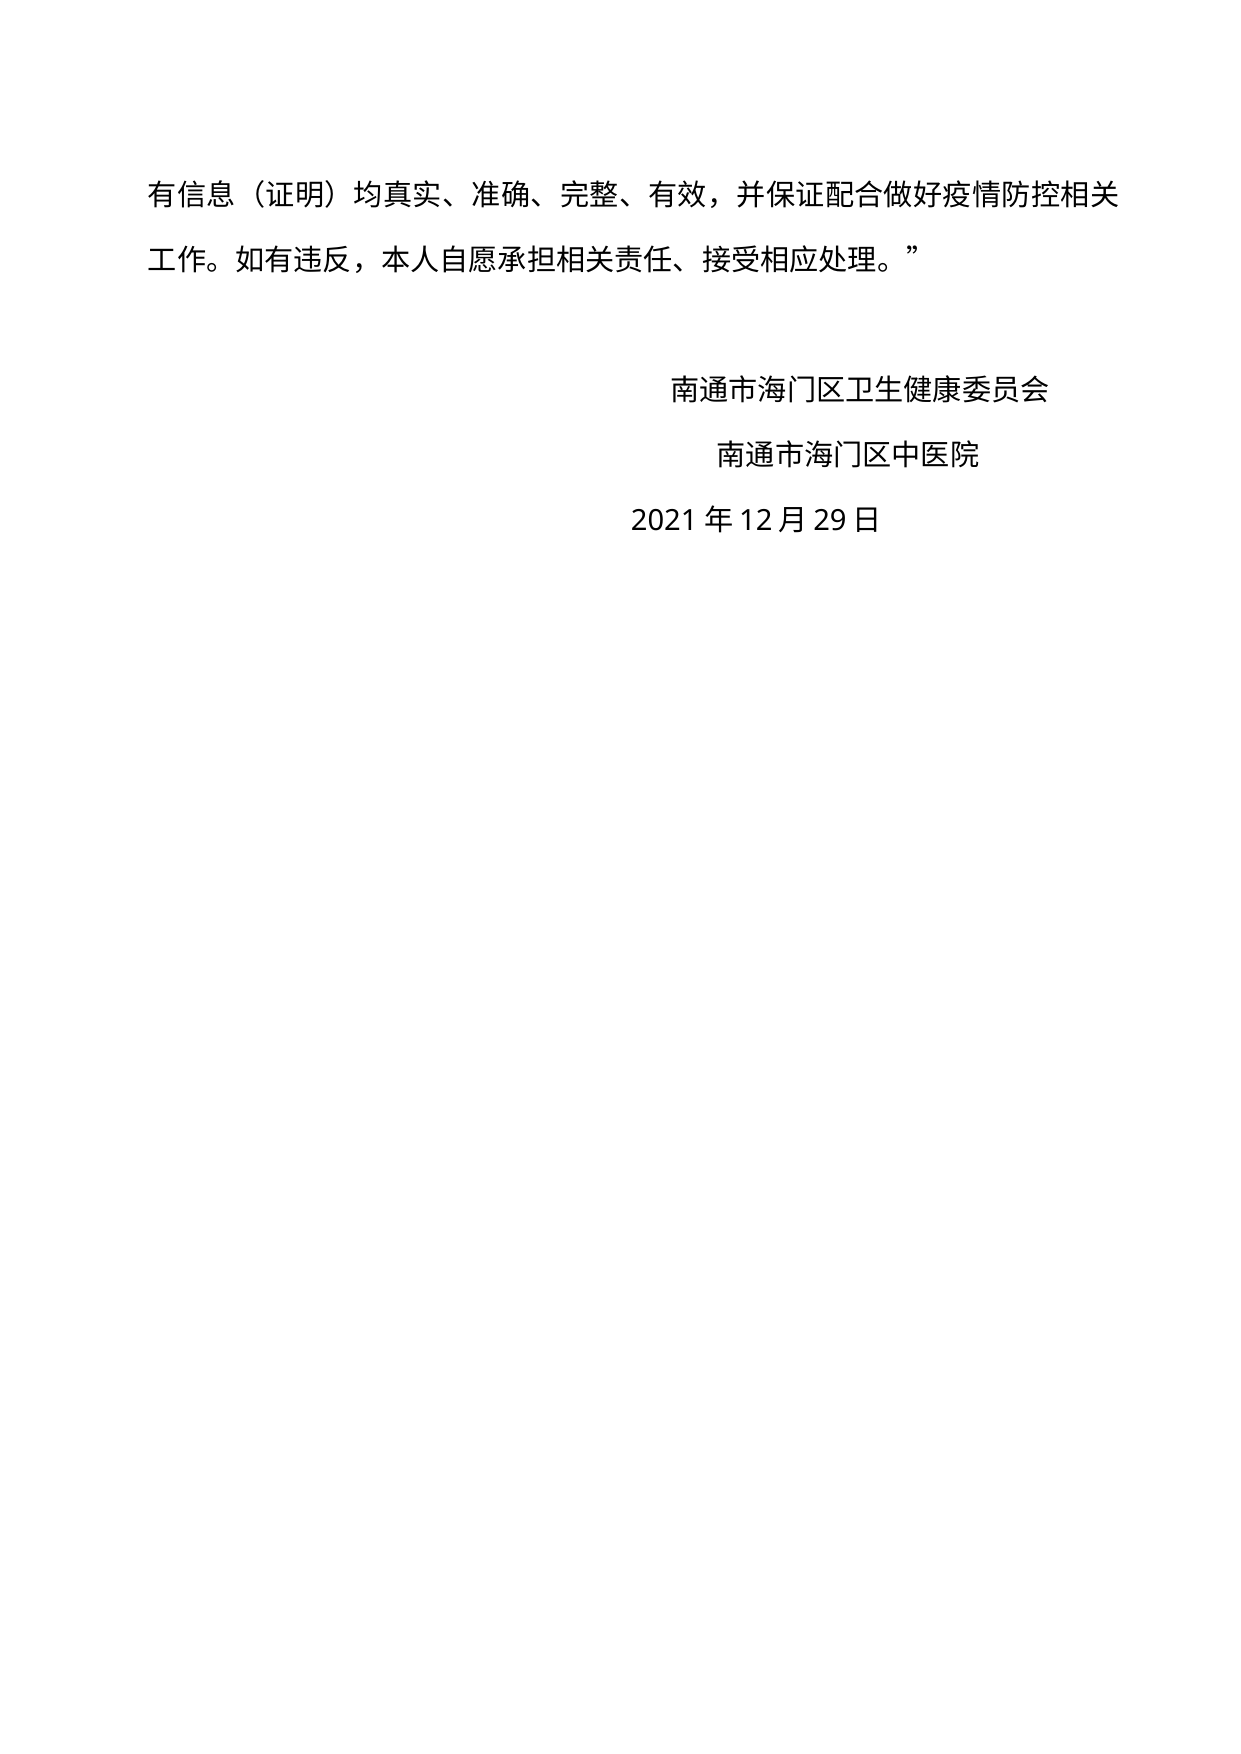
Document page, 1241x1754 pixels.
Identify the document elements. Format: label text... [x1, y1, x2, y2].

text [148, 161, 1122, 291]
text 南通市海门区卫生健康委员会 [148, 356, 1049, 421]
text 2021年12月29日 [148, 486, 1064, 551]
text 南通市海门区中医院 [148, 421, 991, 486]
